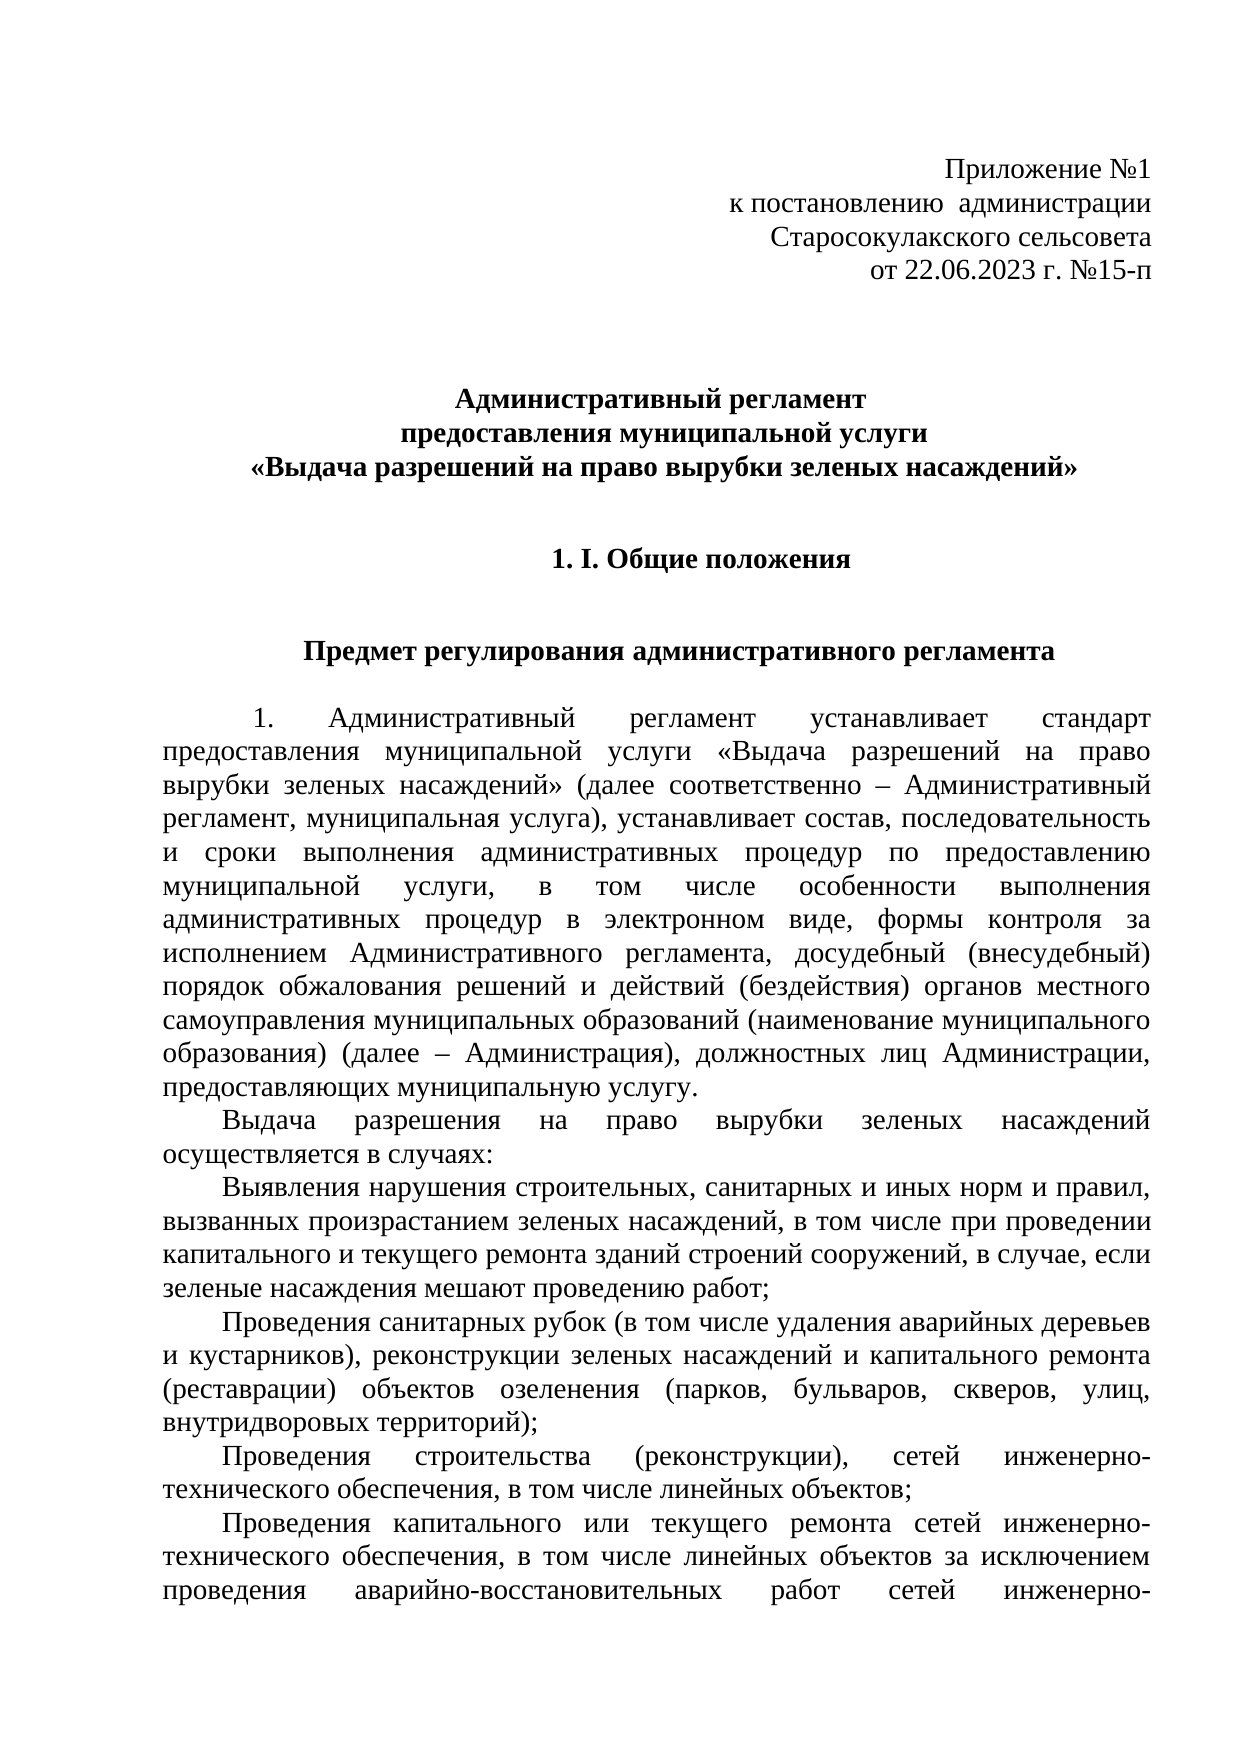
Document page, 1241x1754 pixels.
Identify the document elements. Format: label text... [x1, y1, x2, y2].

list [162, 1505, 1151, 1606]
text «Выдача разрешений на право вырубки зеленых насаждений» [177, 449, 1151, 482]
list Выдача разрешения на право вырубки зеленых насаждений осуществляется в случаях: [162, 1102, 1151, 1169]
list Проведения санитарных рубок (в том числе удаления аварийных деревьев и кустарников), реконструкции зеленых насаждений и капитального ремонта (реставрации) объектов озеленения (парков, бульваров, скверов, улиц, внутридворовых территорий); [162, 1304, 1151, 1438]
list Выявления нарушения строительных, санитарных и иных норм и правил, вызванных произрастанием зеленых насаждений, в том числе при проведении капитального и текущего ремонта зданий строений сооружений, в случае, если зеленые насаждения мешают проведению работ; [162, 1169, 1151, 1304]
text к постановлению администрации [177, 185, 1152, 219]
text от 22.06.2023 г. №15-п [177, 252, 1152, 286]
text Приложение №1 [177, 152, 1152, 185]
text Предмет регулирования административного регламента [199, 633, 1151, 666]
text Административный регламент предоставления муниципальной услуги [177, 382, 1151, 449]
text Старосокулакского сельсовета [177, 219, 1152, 252]
list 1. Административный регламент устанавливает стандарт предоставления муниципальной услуги «Выдача разрешений на право вырубки зеленых насаждений» (далее соответственно – Административный регламент, муниципальная услуга), устанавливает состав, последовательность и сроки выполнения административных процедур по предоставлению муниципальной услуги, в том числе особенности выполнения административных процедур в электронном виде, формы контроля за исполнением Административного регламента, досудебный (внесудебный) порядок обжалования решений и действий (бездействия) органов местного самоуправления муниципальных образований (наименование муниципального образования) (далее – Администрация), должностных лиц Администрации, предоставляющих муниципальную услугу. [162, 700, 1151, 1102]
list Проведения строительства (реконструкции), сетей инженерно-технического обеспечения, в том числе линейных объектов; [162, 1438, 1151, 1505]
subtitle I. Общие положения [177, 541, 1151, 574]
